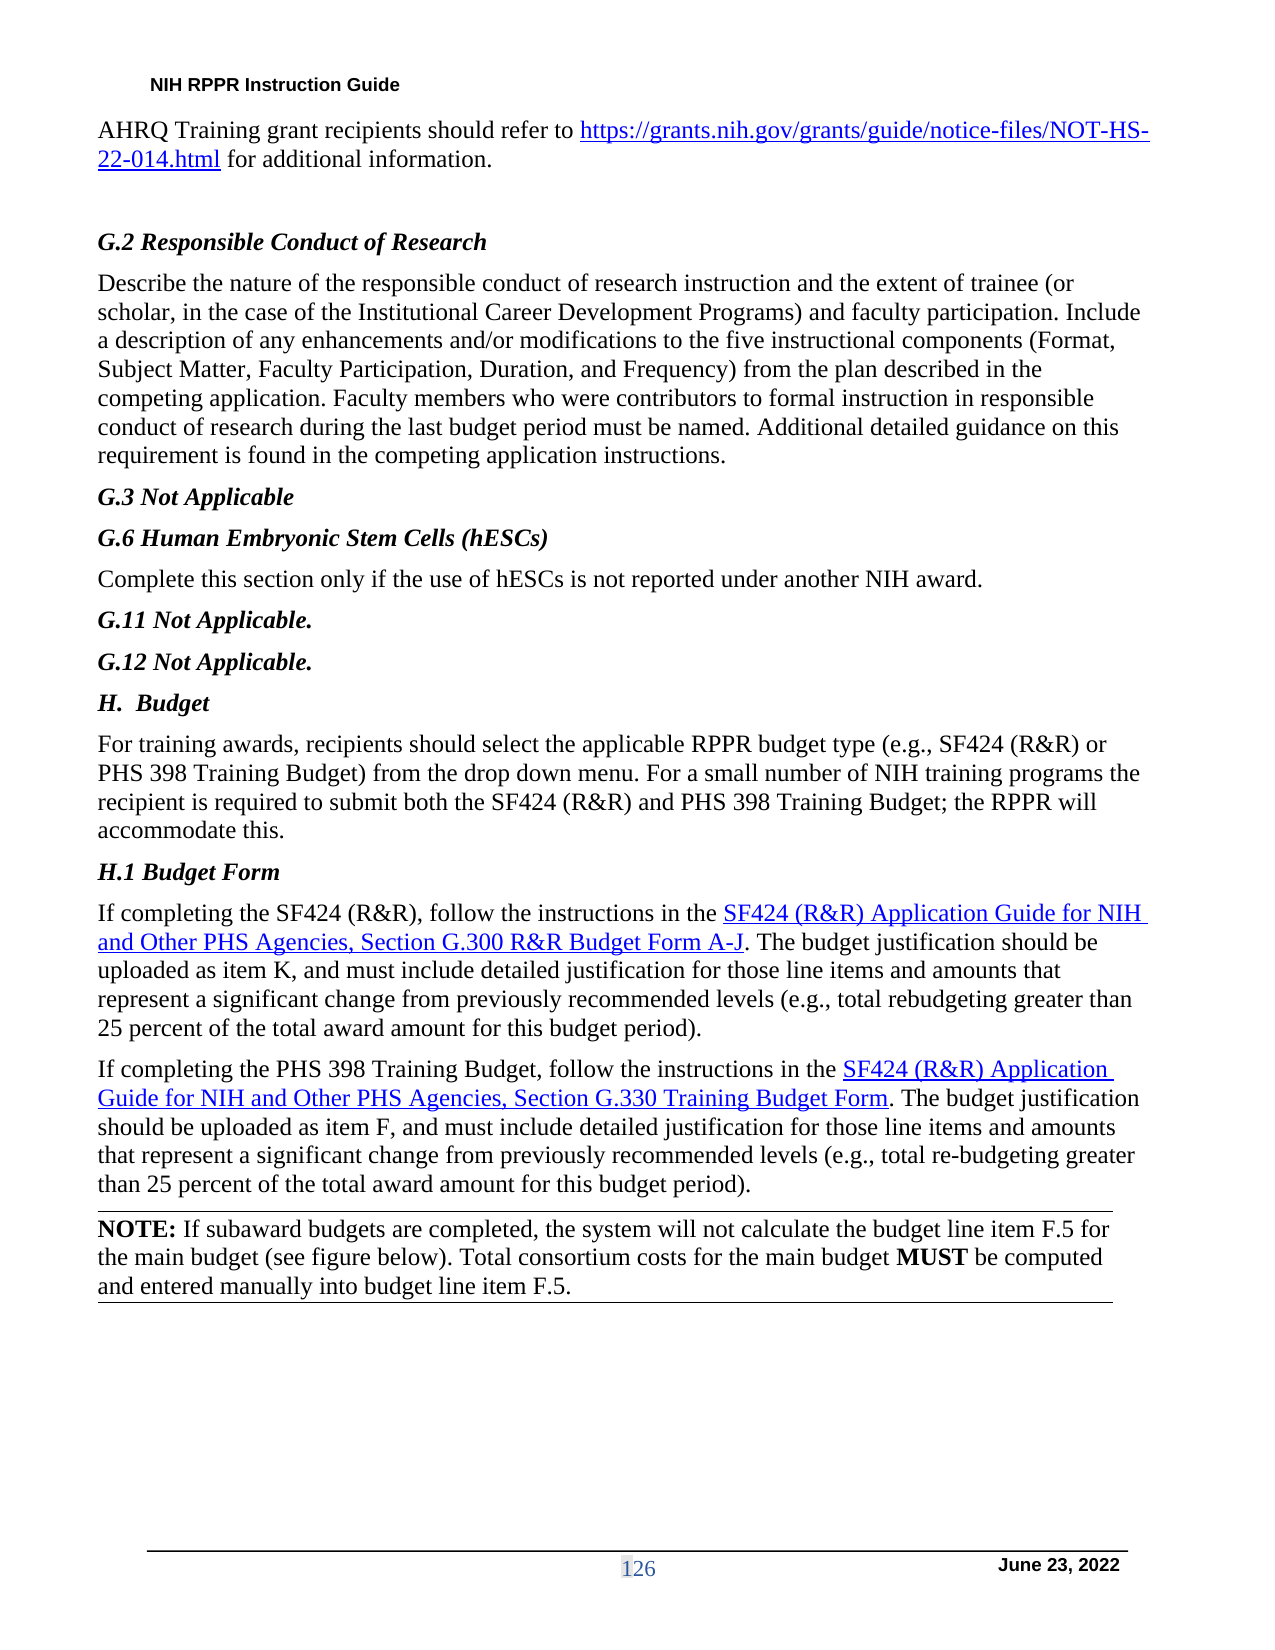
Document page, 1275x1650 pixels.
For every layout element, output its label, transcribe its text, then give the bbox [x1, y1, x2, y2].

subtitle G.11 Not Applicable. [97, 606, 1151, 634]
text If completing the PHS 398 Training Budget, follow the instructions in the SF424 (R&R) Application Guide for NIH and Other PHS Agencies, Section G.330 Training Budget Form. The budget justification should be uploaded as item F, and must include detailed justification for those line items and amounts that represent a significant change from previously recommended levels (e.g., total re-budgeting greater than 25 percent of the total award amount for this budget period). [97, 1054, 1151, 1198]
text Describe the nature of the responsible conduct of research instruction and the extent of trainee (or scholar, in the case of the Institutional Career Development Programs) and faculty participation. Include a description of any enhancements and/or modifications to the five instructional components (Format, Subject Matter, Faculty Participation, Duration, and Frequency) from the plan described in the competing application. Faculty members who were contributors to formal instruction in responsible conduct of research during the last budget period must be named. Additional detailed guidance on this requirement is found in the competing application instructions. [97, 268, 1151, 469]
text If completing the SF424 (R&R), follow the instructions in the SF424 (R&R) Application Guide for NIH and Other PHS Agencies, Section G.300 R&R Budget Form A-J. The budget justification should be uploaded as item K, and must include detailed justification for those line items and amounts that represent a significant change from previously recommended levels (e.g., total rebudgeting greater than 25 percent of the total award amount for this budget period). [97, 898, 1151, 1042]
text NOTE: If subaward budgets are completed, the system will not calculate the budget line item F.5 for the main budget (see figure below). Total consortium costs for the main budget MUST be computed and entered manually into budget line item F.5. [97, 1212, 1113, 1303]
subtitle G.2 Responsible Conduct of Research [97, 227, 1151, 256]
subtitle G.6 Human Embryonic Stem Cells (hESCs) [97, 523, 1151, 552]
text Complete this section only if the use of hESCs is not reported under another NIH award. [97, 564, 1151, 593]
subtitle G.3 Not Applicable [97, 482, 1151, 511]
subtitle H.1 Budget Form [97, 857, 1151, 886]
text For training awards, recipients should select the applicable RPPR budget type (e.g., SF424 (R&R) or PHS 398 Training Budget) from the drop down menu. For a small number of NIH training programs the recipient is required to submit both the SF424 (R&R) and PHS 398 Training Budget; the RPPR will accommodate this. [97, 729, 1151, 844]
subtitle H. Budget [97, 688, 1151, 717]
subtitle G.12 Not Applicable. [97, 647, 1151, 676]
text AHRQ Training grant recipients should refer to https://grants.nih.gov/grants/guide/notice-files/NOT-HS-22-014.html for additional information. [97, 116, 1151, 173]
